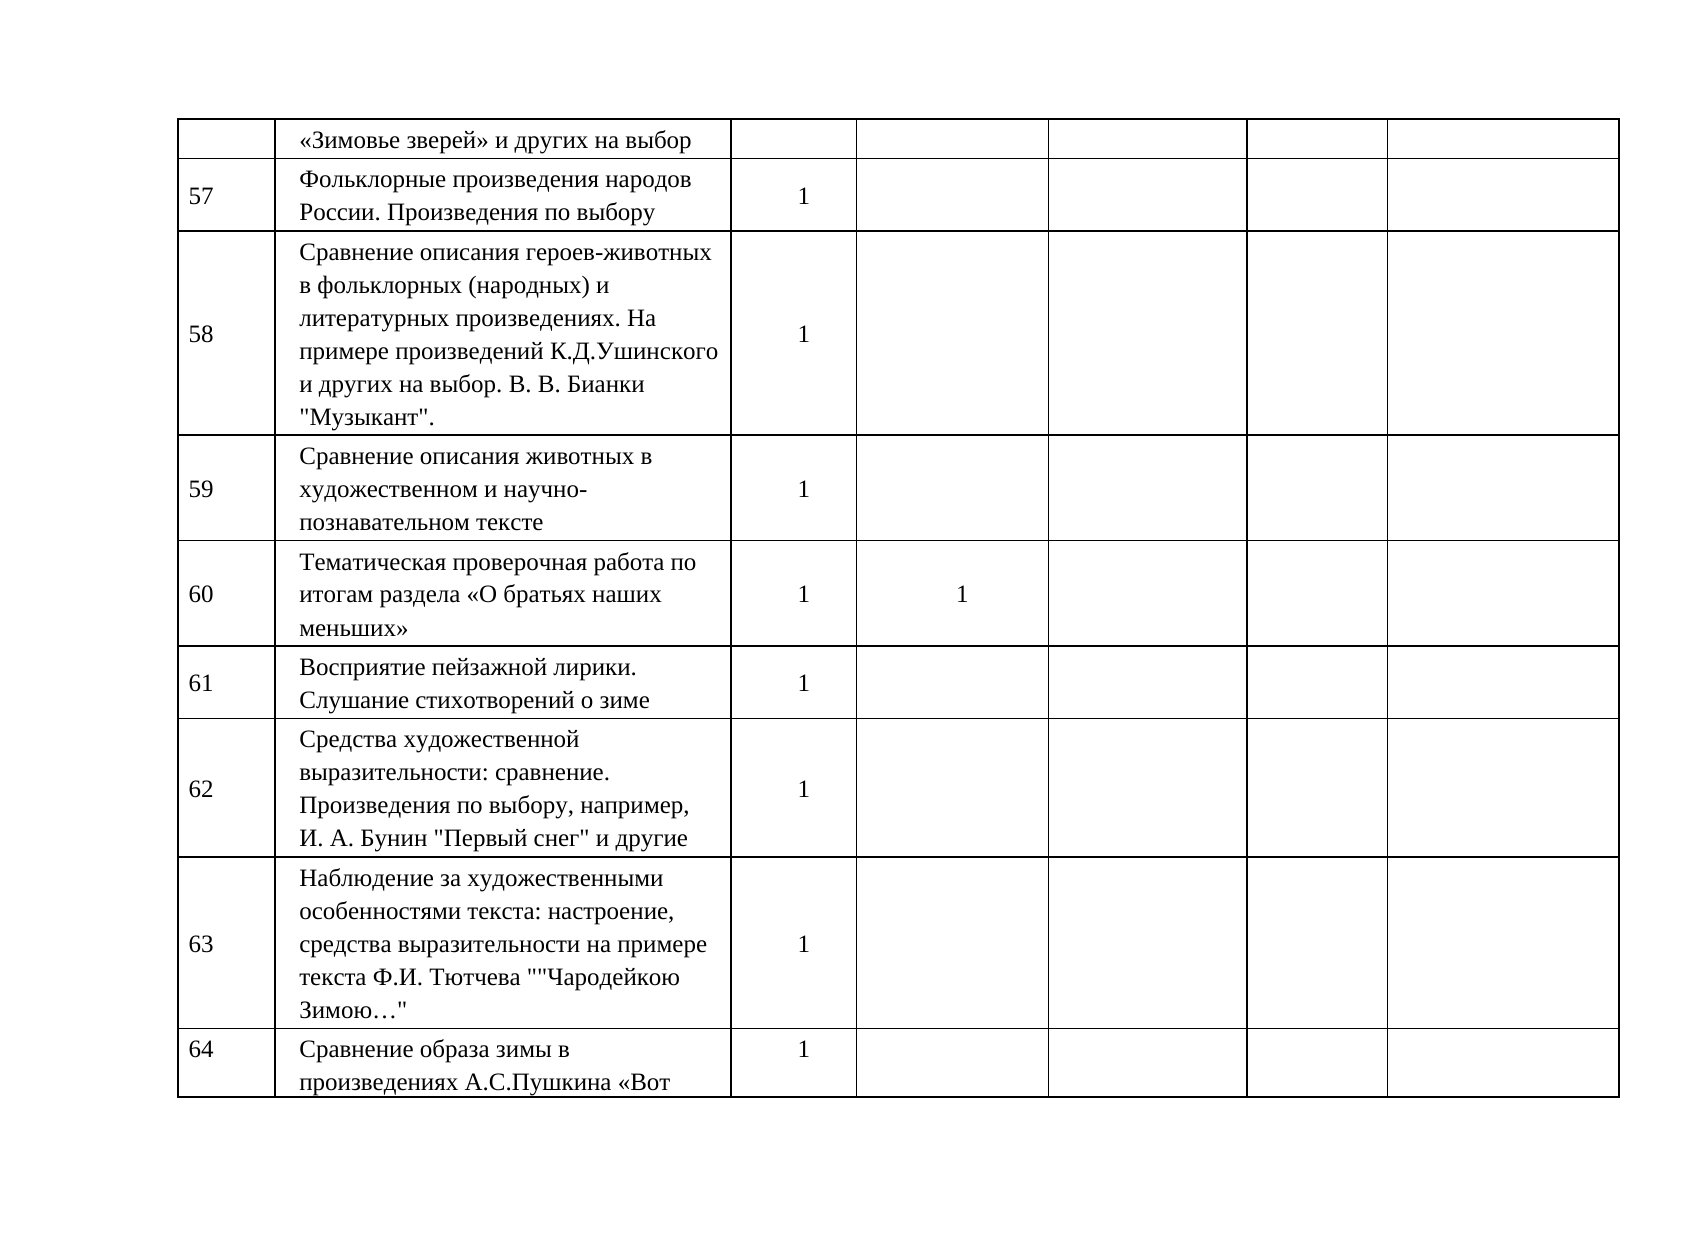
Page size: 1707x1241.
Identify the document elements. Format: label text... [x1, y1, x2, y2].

table_cell 1 [732, 858, 856, 1027]
table_cell 1 [732, 1029, 856, 1096]
table_cell [1049, 159, 1246, 230]
table_cell 1 [732, 159, 856, 230]
table_cell [1388, 858, 1618, 1027]
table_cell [276, 1029, 730, 1096]
table_cell [857, 1029, 1048, 1096]
table_cell [1248, 232, 1387, 434]
table_cell [1248, 159, 1387, 230]
table_cell [1388, 541, 1618, 645]
table_cell [1049, 858, 1246, 1027]
table_cell [1388, 159, 1618, 230]
table_cell Фольклорные произведения народов России. Произведения по выбору [276, 159, 730, 230]
table_cell [1388, 120, 1618, 157]
table_cell 1 [732, 541, 856, 645]
table_cell [1388, 719, 1618, 856]
table_cell 64 [179, 1029, 274, 1096]
table_cell 60 [179, 541, 274, 645]
table_cell [1049, 719, 1246, 856]
table_cell [857, 647, 1048, 718]
table_cell 61 [179, 647, 274, 718]
table_cell [857, 120, 1048, 157]
table_cell [1049, 436, 1246, 540]
table_cell [857, 858, 1048, 1027]
table_cell [1388, 647, 1618, 718]
table_cell [1049, 232, 1246, 434]
table_cell [1248, 120, 1387, 157]
table_cell 1 [732, 120, 856, 157]
table_cell Восприятие пейзажной лирики. Слушание стихотворений о зиме [276, 647, 730, 718]
table_cell Сравнение описания героев-животных в фольклорных (народных) и литературных произведениях. На примере произведений К.Д.Ушинского и других на выбор. В. В. Бианки "Музыкант". [276, 232, 730, 434]
table_cell 59 [179, 436, 274, 540]
table_cell [857, 436, 1048, 540]
table_cell 1 [857, 541, 1048, 645]
table_cell [1248, 719, 1387, 856]
table_cell [857, 159, 1048, 230]
table_cell [1049, 120, 1246, 157]
table_cell [1248, 541, 1387, 645]
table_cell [276, 120, 730, 157]
table_cell 1 [732, 436, 856, 540]
table_cell Средства художественной выразительности: сравнение. Произведения по выбору, например, И. А. Бунин "Первый снег" и другие [276, 719, 730, 856]
table_cell 1 [732, 719, 856, 856]
table_cell 1 [732, 647, 856, 718]
table_cell [1388, 436, 1618, 540]
table_cell [1049, 541, 1246, 645]
table_cell [1049, 647, 1246, 718]
table_cell Наблюдение за художественными особенностями текста: настроение, средства выразительности на примере текста Ф.И. Тютчева ""Чародейкою Зимою…" [276, 858, 730, 1027]
table_cell [1248, 858, 1387, 1027]
table_cell 63 [179, 858, 274, 1027]
table_cell [1248, 1029, 1387, 1096]
table_cell [1248, 436, 1387, 540]
table_cell [1049, 1029, 1246, 1096]
table_cell [1388, 1029, 1618, 1096]
table_cell 58 [179, 232, 274, 434]
table_cell Сравнение описания животных в художественном и научно-познавательном тексте [276, 436, 730, 540]
table_cell 62 [179, 719, 274, 856]
table_cell [857, 719, 1048, 856]
table_cell Тематическая проверочная работа по итогам раздела «О братьях наших меньших» [276, 541, 730, 645]
table_cell [1248, 647, 1387, 718]
table_cell [1388, 232, 1618, 434]
table_cell 1 [732, 232, 856, 434]
table_cell 56 [179, 120, 274, 157]
table_cell 57 [179, 159, 274, 230]
table_cell [857, 232, 1048, 434]
